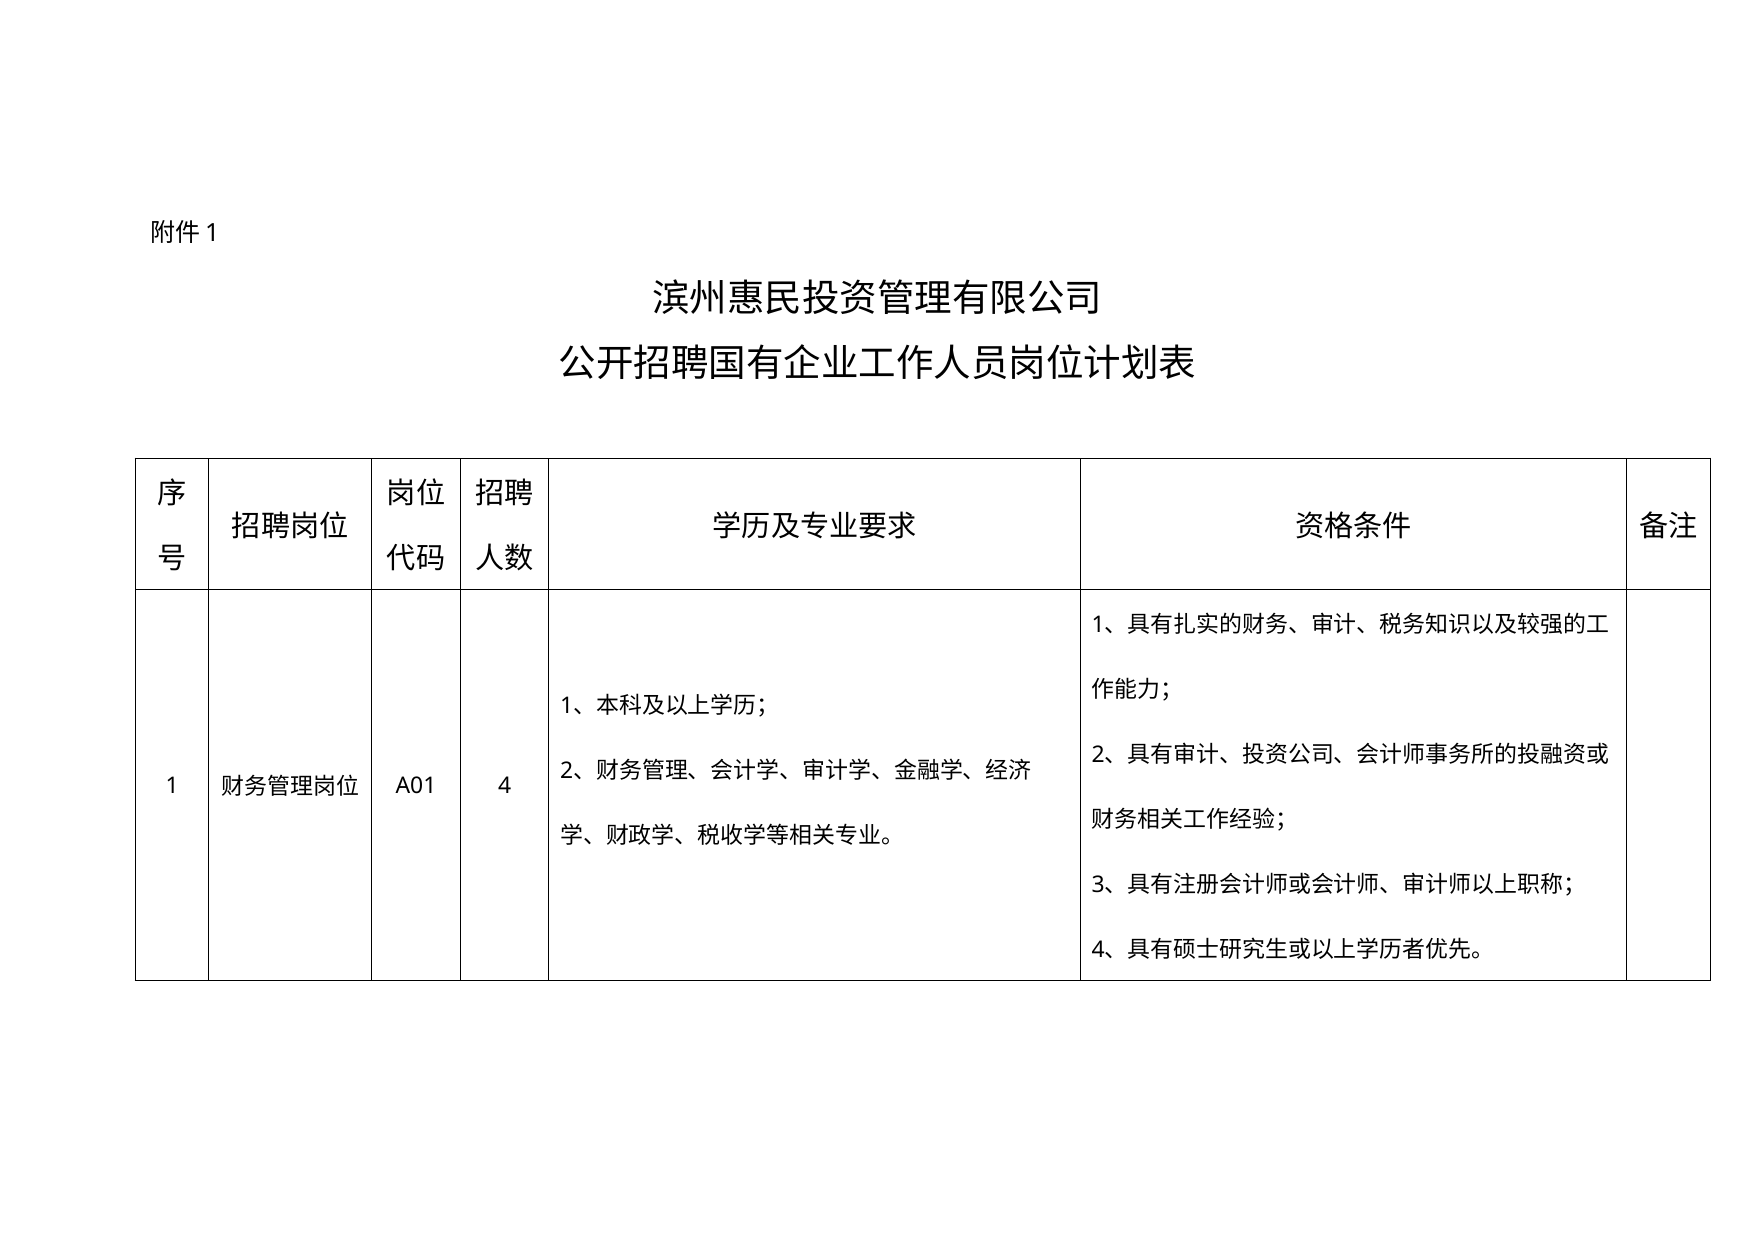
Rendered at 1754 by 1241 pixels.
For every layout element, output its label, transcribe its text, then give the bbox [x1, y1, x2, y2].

table_header 岗位代码 [372, 459, 460, 589]
table_cell 4 [461, 590, 548, 980]
table_header 招聘岗位 [209, 459, 371, 589]
text 公开招聘国有企业工作人员岗位计划表 [150, 328, 1604, 393]
text 附件1 [150, 198, 1604, 263]
table_cell 1、本科及以上学历； 2、财务管理、会计学、审计学、金融学、经济学、财政学、税收学等相关专业。 [549, 590, 1080, 980]
table_header 资格条件 [1081, 459, 1626, 589]
table_header 招聘 人数 [461, 459, 548, 589]
table_cell 财务管理岗位 [209, 590, 371, 980]
text 滨州惠民投资管理有限公司 [150, 263, 1604, 328]
table_cell [1627, 590, 1710, 980]
table_header 备注 [1627, 459, 1710, 589]
table_header 序号 [136, 459, 208, 589]
table_cell A01 [372, 590, 460, 980]
table_cell 1、具有扎实的财务、审计、税务知识以及较强的工作能力； 2、具有审计、投资公司、会计师事务所的投融资或财务相关工作经验； 3、具有注册会计师或会计师、审计师以上职称； 4、具有硕士研究生或以上学历者优先。 [1081, 590, 1626, 980]
table_cell 1 [136, 590, 208, 980]
table_header 学历及专业要求 [549, 459, 1080, 589]
